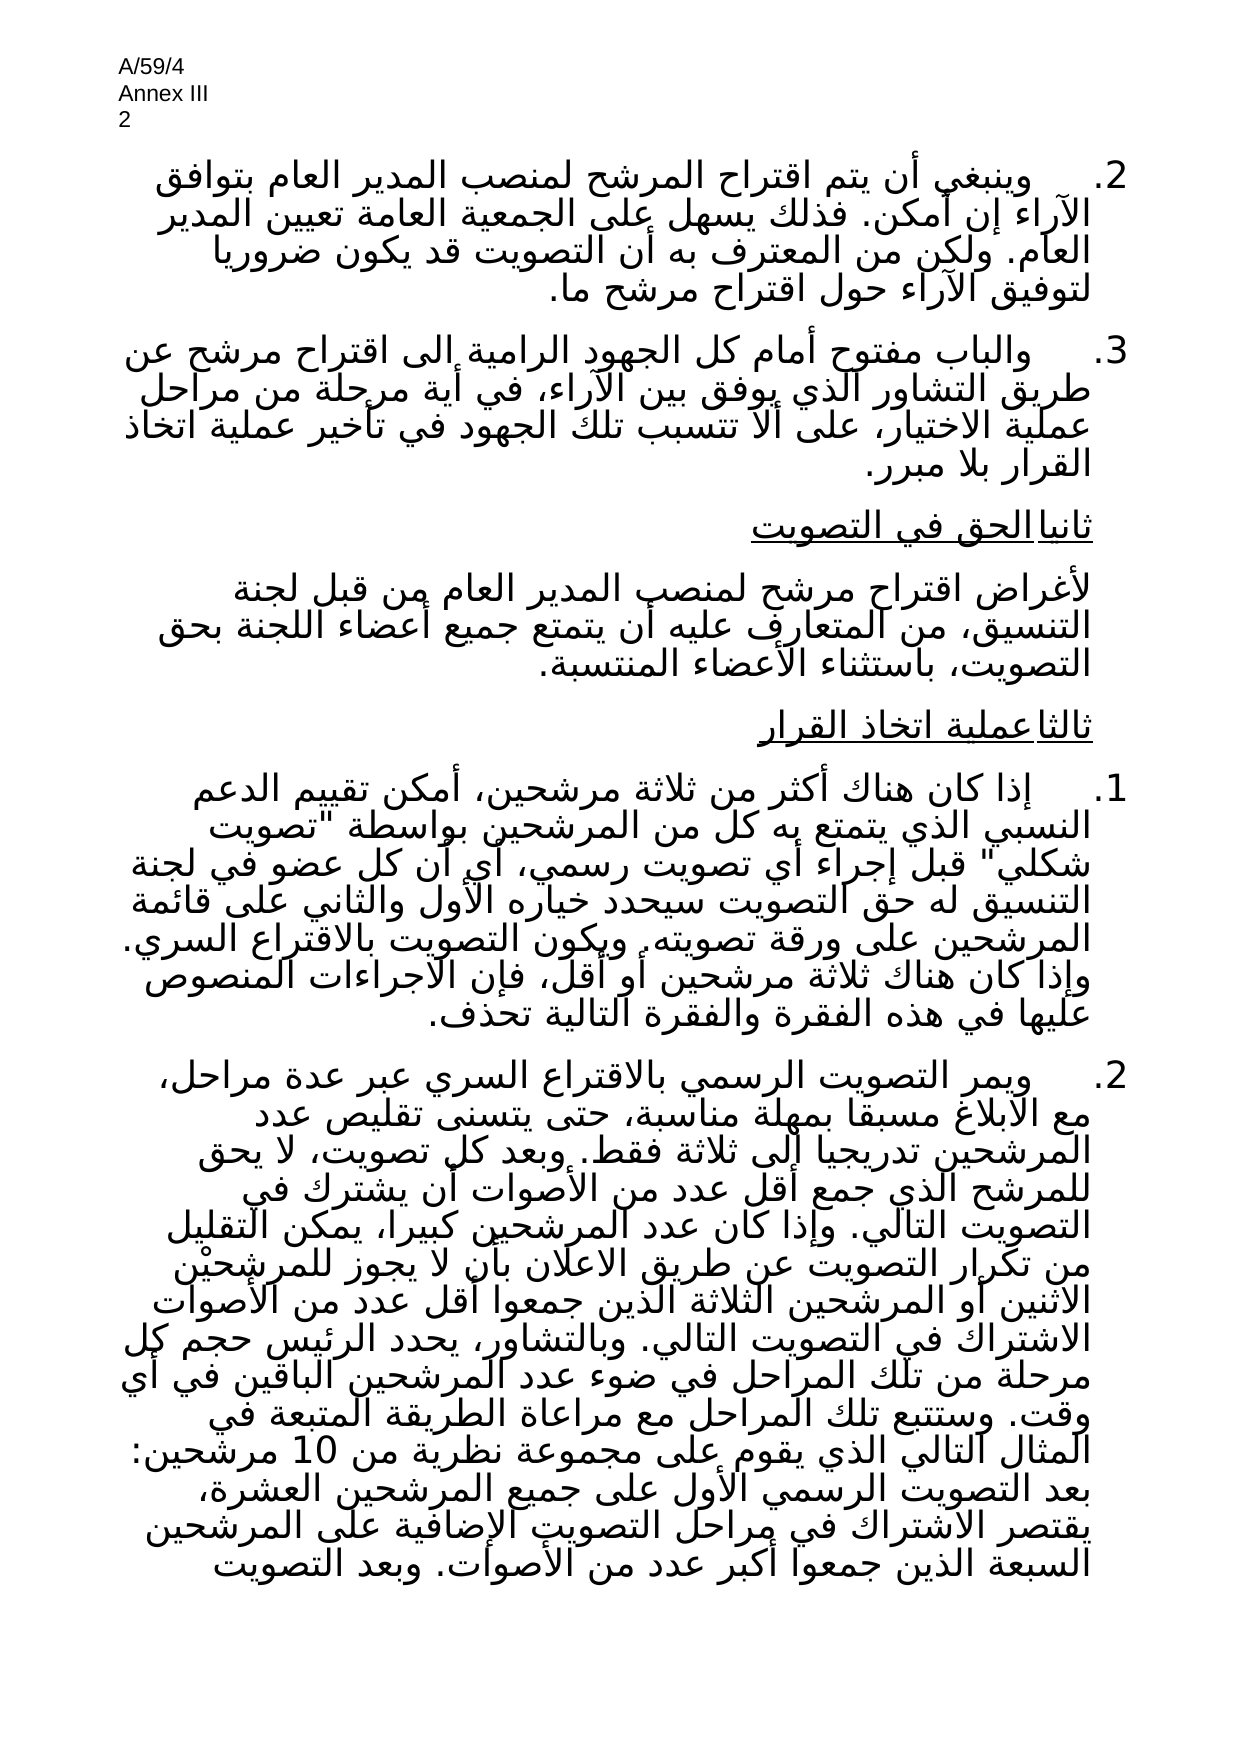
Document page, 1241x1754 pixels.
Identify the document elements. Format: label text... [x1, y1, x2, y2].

text لأغراض اقتراح مرشح لمنصب المدير العام من قبل لجنة التنسيق، من المتعارف عليه أن يتمتع جميع أعضاء اللجنة بحق التصويت، باستثناء الأعضاء المنتسبة. [118, 571, 1092, 683]
list إذا كان هناك أكثر من ثلاثة مرشحين، أمكن تقييم الدعم النسبي الذي يتمتع به كل من المرشحين بواسطة "تصويت شكلي" قبل إجراء أي تصويت رسمي، أي أن كل عضو في لجنة التنسيق له حق التصويت سيحدد خياره الأول والثاني على قائمة المرشحين على ورقة تصويته. ويكون التصويت بالاقتراع السري. وإذا كان هناك ثلاثة مرشحين أو أقل، فإن الاجراءات المنصوص عليها في هذه الفقرة والفقرة التالية تحذف. [118, 771, 1092, 1033]
list والباب مفتوح أمام كل الجهود الرامية الى اقتراح مرشح عن طريق التشاور الذي يوفق بين الآراء، في أية مرحلة من مراحل عملية الاختيار، على ألا تتسبب تلك الجهود في تأخير عملية اتخاذ القرار بلا مبرر. [118, 333, 1092, 483]
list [118, 1058, 1092, 1583]
list وينبغي أن يتم اقتراح المرشح لمنصب المدير العام بتوافق الآراء إن أمكن. فذلك يسهل على الجمعية العامة تعيين المدير العام. ولكن من المعترف به أن التصويت قد يكون ضروريا لتوفيق الآراء حول اقتراح مرشح ما. [118, 158, 1092, 308]
text ثالثا عملية اتخاذ القرار [118, 708, 1092, 746]
text ثانيا الحق في التصويت [118, 508, 1092, 546]
